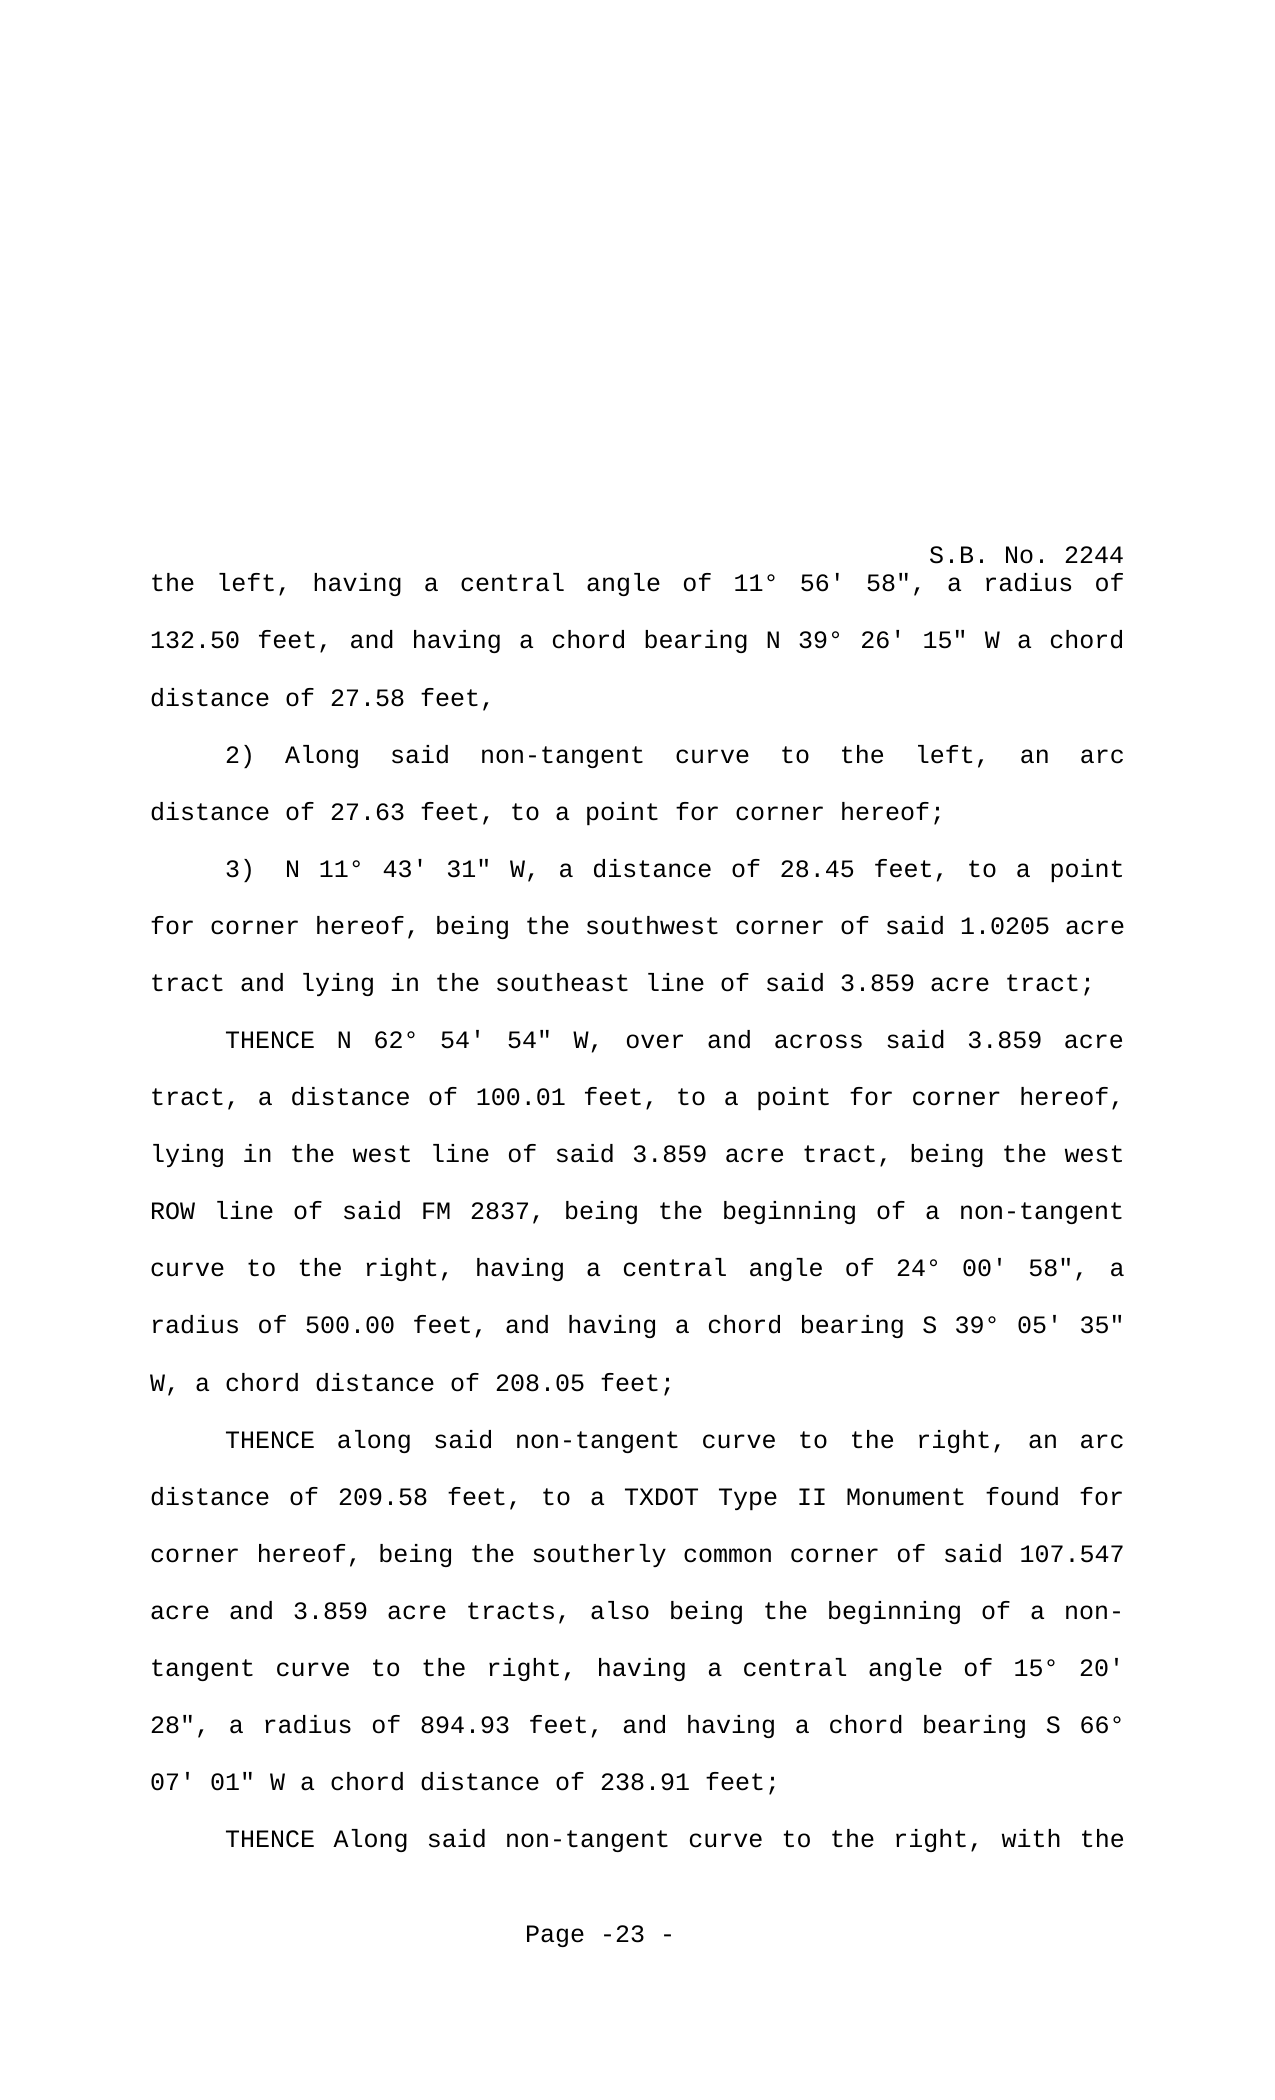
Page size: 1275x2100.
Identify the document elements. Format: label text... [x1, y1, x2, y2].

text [150, 1827, 1125, 1855]
text THENCE along said non-tangent curve to the right, an arc distance of 209.58 feet, to a TXDOT Type II Monument found for corner hereof, being the southerly common corner of said 107.547 acre and 3.859 acre tracts, also being the beginning of a non-tangent curve to the right, having a central angle of 15° 20' 28", a radius of 894.93 feet, and having a chord bearing S 66° 07' 01" W a chord distance of 238.91 feet; [150, 1427, 1125, 1798]
text 2) Along said non-tangent curve to the left, an arc distance of 27.63 feet, to a point for corner hereof; [150, 742, 1125, 828]
text 3) N 11° 43' 31" W, a distance of 28.45 feet, to a point for corner hereof, being the southwest corner of said 1.0205 acre tract and lying in the southeast line of said 3.859 acre tract; [150, 856, 1125, 999]
text THENCE N 62° 54' 54" W, over and across said 3.859 acre tract, a distance of 100.01 feet, to a point for corner hereof, lying in the west line of said 3.859 acre tract, being the west ROW line of said FM 2837, being the beginning of a non-tangent curve to the right, having a central angle of 24° 00' 58", a radius of 500.00 feet, and having a chord bearing S 39° 05' 35" W, a chord distance of 208.05 feet; [150, 1027, 1125, 1398]
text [150, 571, 1125, 713]
